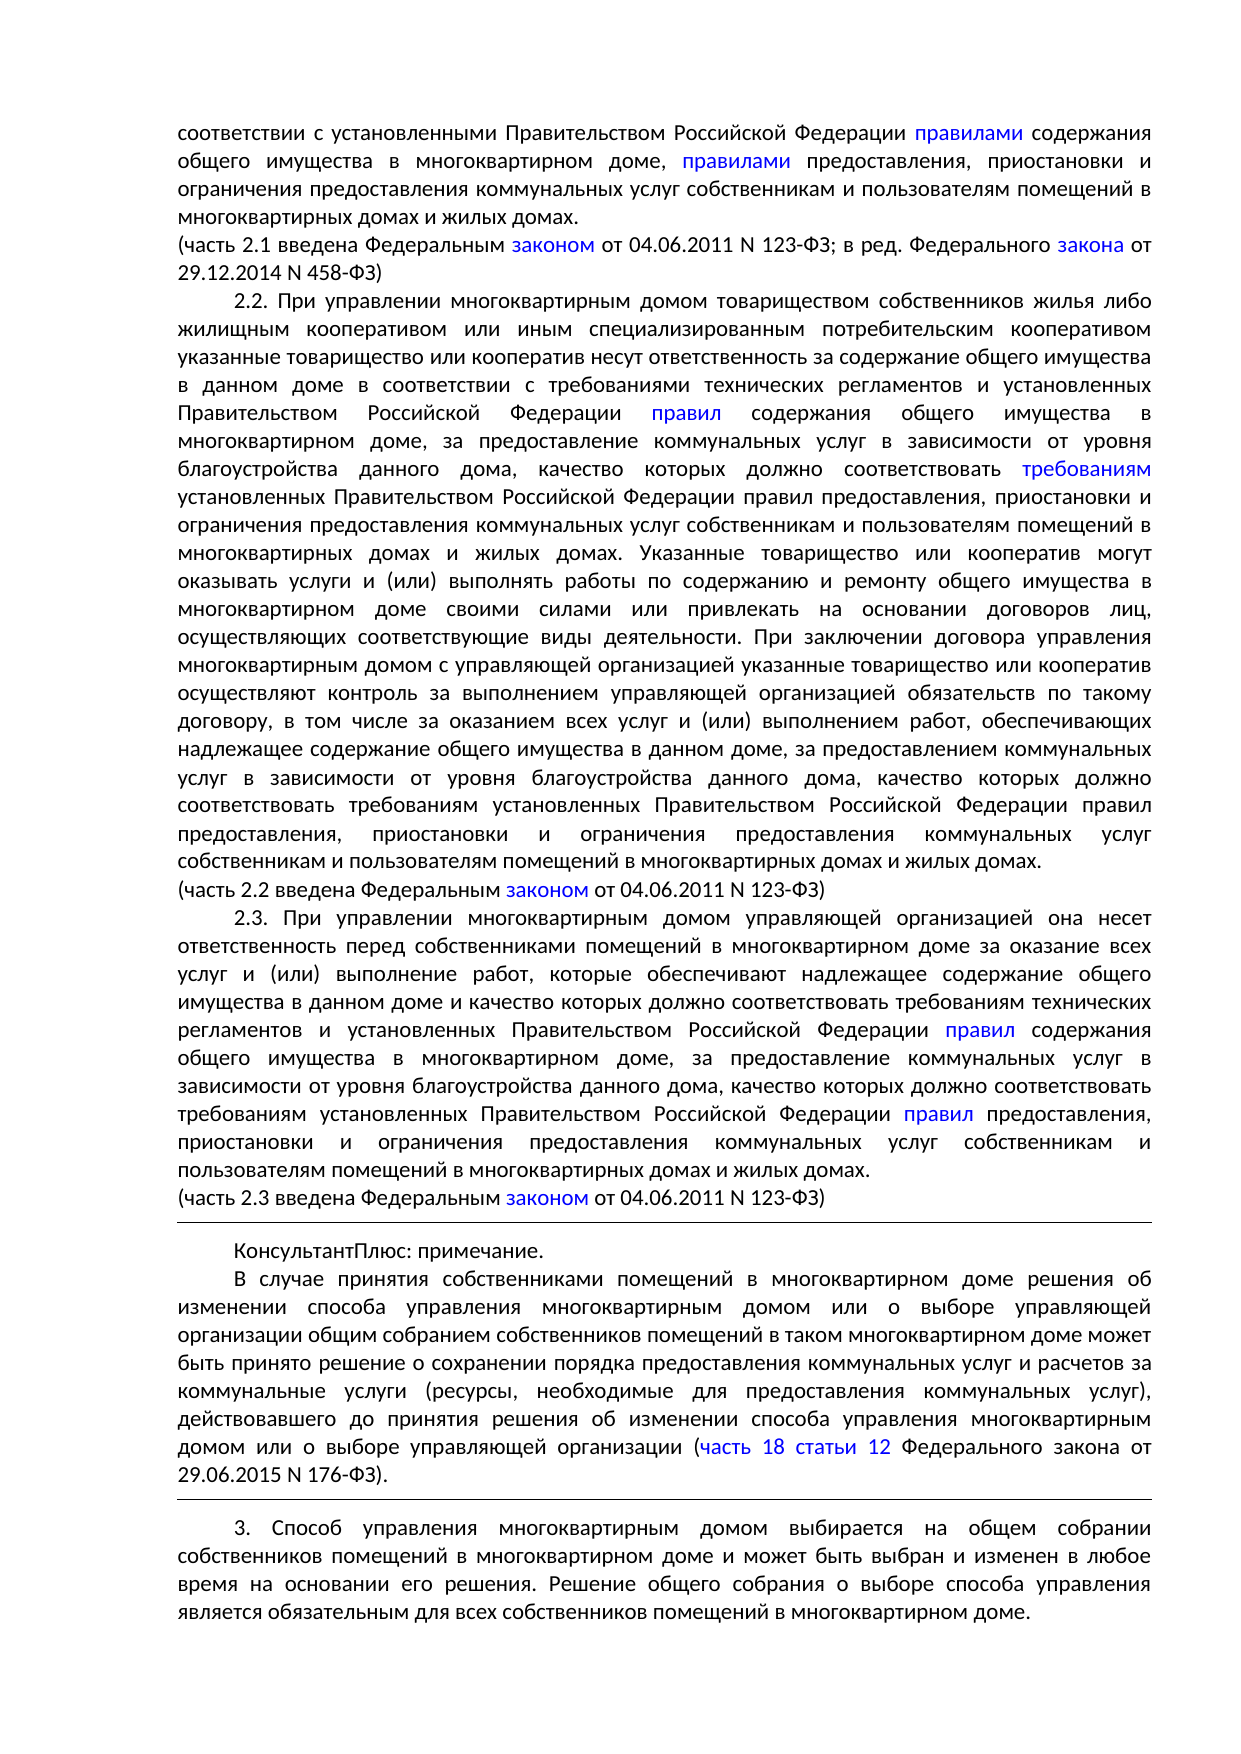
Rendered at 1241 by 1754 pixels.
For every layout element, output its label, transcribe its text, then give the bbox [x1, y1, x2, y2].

text 2.2. При управлении многоквартирным домом товариществом собственников жилья либо жилищным кооперативом или иным специализированным потребительским кооперативом указанные товарищество или кооператив несут ответственность за содержание общего имущества в данном доме в соответствии с требованиями технических регламентов и установленных Правительством Российской Федерации правил содержания общего имущества в многоквартирном доме, за предоставление коммунальных услуг в зависимости от уровня благоустройства данного дома, качество которых должно соответствовать требованиям установленных Правительством Российской Федерации правил предоставления, приостановки и ограничения предоставления коммунальных услуг собственникам и пользователям помещений в многоквартирных домах и жилых домах. Указанные товарищество или кооператив могут оказывать услуги и (или) выполнять работы по содержанию и ремонту общего имущества в многоквартирном доме своими силами или привлекать на основании договоров лиц, осуществляющих соответствующие виды деятельности. При заключении договора управления многоквартирным домом с управляющей организацией указанные товарищество или кооператив осуществляют контроль за выполнением управляющей организацией обязательств по такому договору, в том числе за оказанием всех услуг и (или) выполнением работ, обеспечивающих надлежащее содержание общего имущества в данном доме, за предоставлением коммунальных услуг в зависимости от уровня благоустройства данного дома, качество которых должно соответствовать требованиям установленных Правительством Российской Федерации правил предоставления, приостановки и ограничения предоставления коммунальных услуг собственникам и пользователям помещений в многоквартирных домах и жилых домах. [177, 286, 1152, 875]
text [177, 118, 1152, 230]
text (часть 2.1 введена Федеральным законом от 04.06.2011 N 123-ФЗ; в ред. Федерального закона от 29.12.2014 N 458-ФЗ) [177, 230, 1152, 286]
text В случае принятия собственниками помещений в многоквартирном доме решения об изменении способа управления многоквартирным домом или о выборе управляющей организации общим собранием собственников помещений в таком многоквартирном доме может быть принято решение о сохранении порядка предоставления коммунальных услуг и расчетов за коммунальные услуги (ресурсы, необходимые для предоставления коммунальных услуг), действовавшего до принятия решения об изменении способа управления многоквартирным домом или о выборе управляющей организации (часть 18 статьи 12 Федерального закона от 29.06.2015 N 176-ФЗ). [177, 1264, 1152, 1488]
text 3. Способ управления многоквартирным домом выбирается на общем собрании собственников помещений в многоквартирном доме и может быть выбран и изменен в любое время на основании его решения. Решение общего собрания о выборе способа управления является обязательным для всех собственников помещений в многоквартирном доме. [177, 1513, 1152, 1625]
text 2.3. При управлении многоквартирным домом управляющей организацией она несет ответственность перед собственниками помещений в многоквартирном доме за оказание всех услуг и (или) выполнение работ, которые обеспечивают надлежащее содержание общего имущества в данном доме и качество которых должно соответствовать требованиям технических регламентов и установленных Правительством Российской Федерации правил содержания общего имущества в многоквартирном доме, за предоставление коммунальных услуг в зависимости от уровня благоустройства данного дома, качество которых должно соответствовать требованиям установленных Правительством Российской Федерации правил предоставления, приостановки и ограничения предоставления коммунальных услуг собственникам и пользователям помещений в многоквартирных домах и жилых домах. [177, 903, 1152, 1183]
text (часть 2.3 введена Федеральным законом от 04.06.2011 N 123-ФЗ) [177, 1183, 1152, 1211]
text (часть 2.2 введена Федеральным законом от 04.06.2011 N 123-ФЗ) [177, 875, 1152, 903]
text КонсультантПлюс: примечание. [177, 1236, 1152, 1264]
